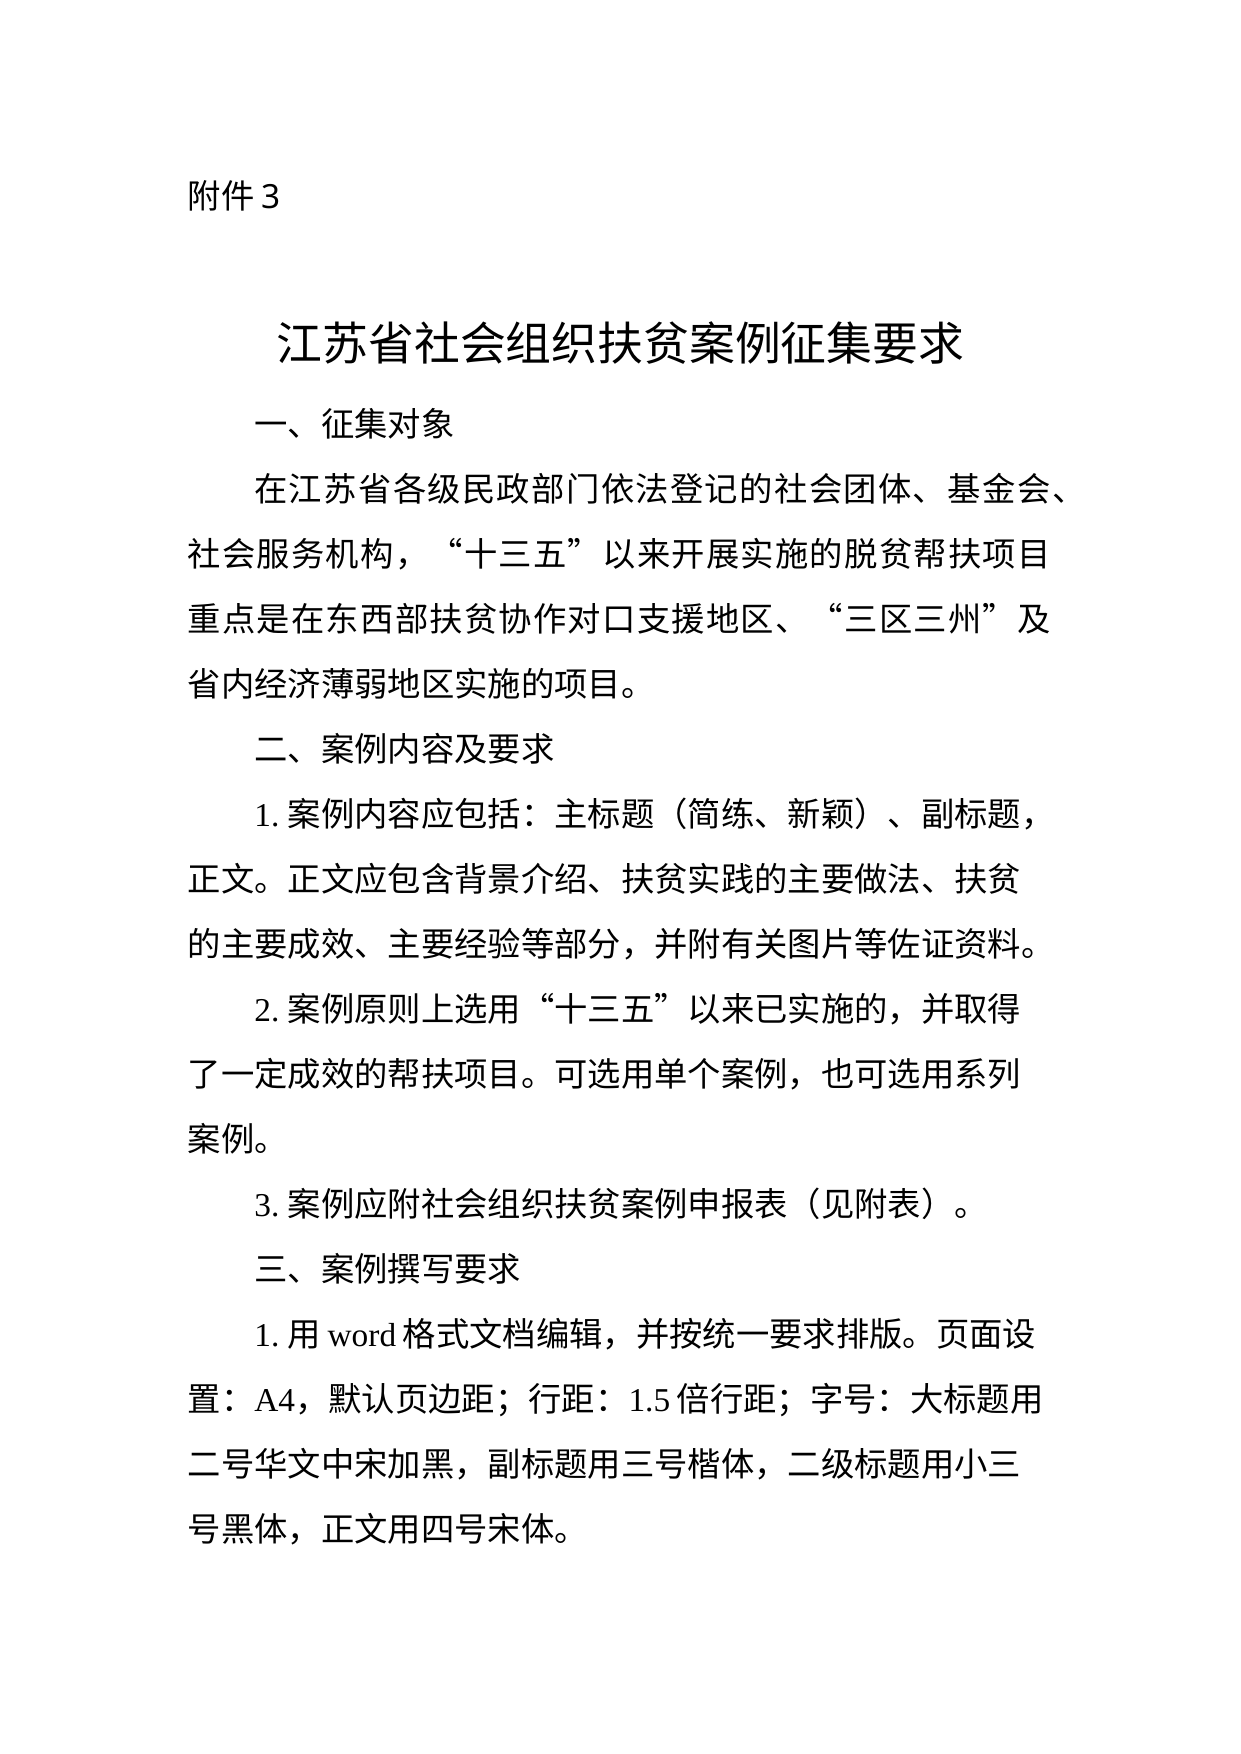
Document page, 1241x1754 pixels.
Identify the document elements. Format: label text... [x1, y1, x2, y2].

text 3. 案例应附社会组织扶贫案例申报表（见附表）。 [187, 1169, 1053, 1234]
text 一、征集对象 [187, 389, 1053, 454]
text 江苏省社会组织扶贫案例征集要求 [187, 292, 1053, 389]
text 1. 用word格式文档编辑，并按统一要求排版。页面设置：A4，默认页边距；行距：1.5倍行距；字号：大标题用二号华文中宋加黑，副标题用三号楷体，二级标题用小三号黑体，正文用四号宋体。 [187, 1299, 1053, 1559]
text 在江苏省各级民政部门依法登记的社会团体、基金会、社会服务机构，“十三五”以来开展实施的脱贫帮扶项目，重点是在东西部扶贫协作对口支援地区、“三区三州”及省内经济薄弱地区实施的项目。 [187, 454, 1053, 714]
text 附件3 [187, 162, 1053, 227]
text 二、案例内容及要求 [187, 714, 1053, 779]
text 1. 案例内容应包括：主标题（简练、新颖）、副标题，正文。正文应包含背景介绍、扶贫实践的主要做法、扶贫的主要成效、主要经验等部分，并附有关图片等佐证资料。 [187, 779, 1053, 974]
text 三、案例撰写要求 [187, 1234, 1053, 1299]
text 2. 案例原则上选用“十三五”以来已实施的，并取得了一定成效的帮扶项目。可选用单个案例，也可选用系列案例。 [187, 974, 1053, 1169]
